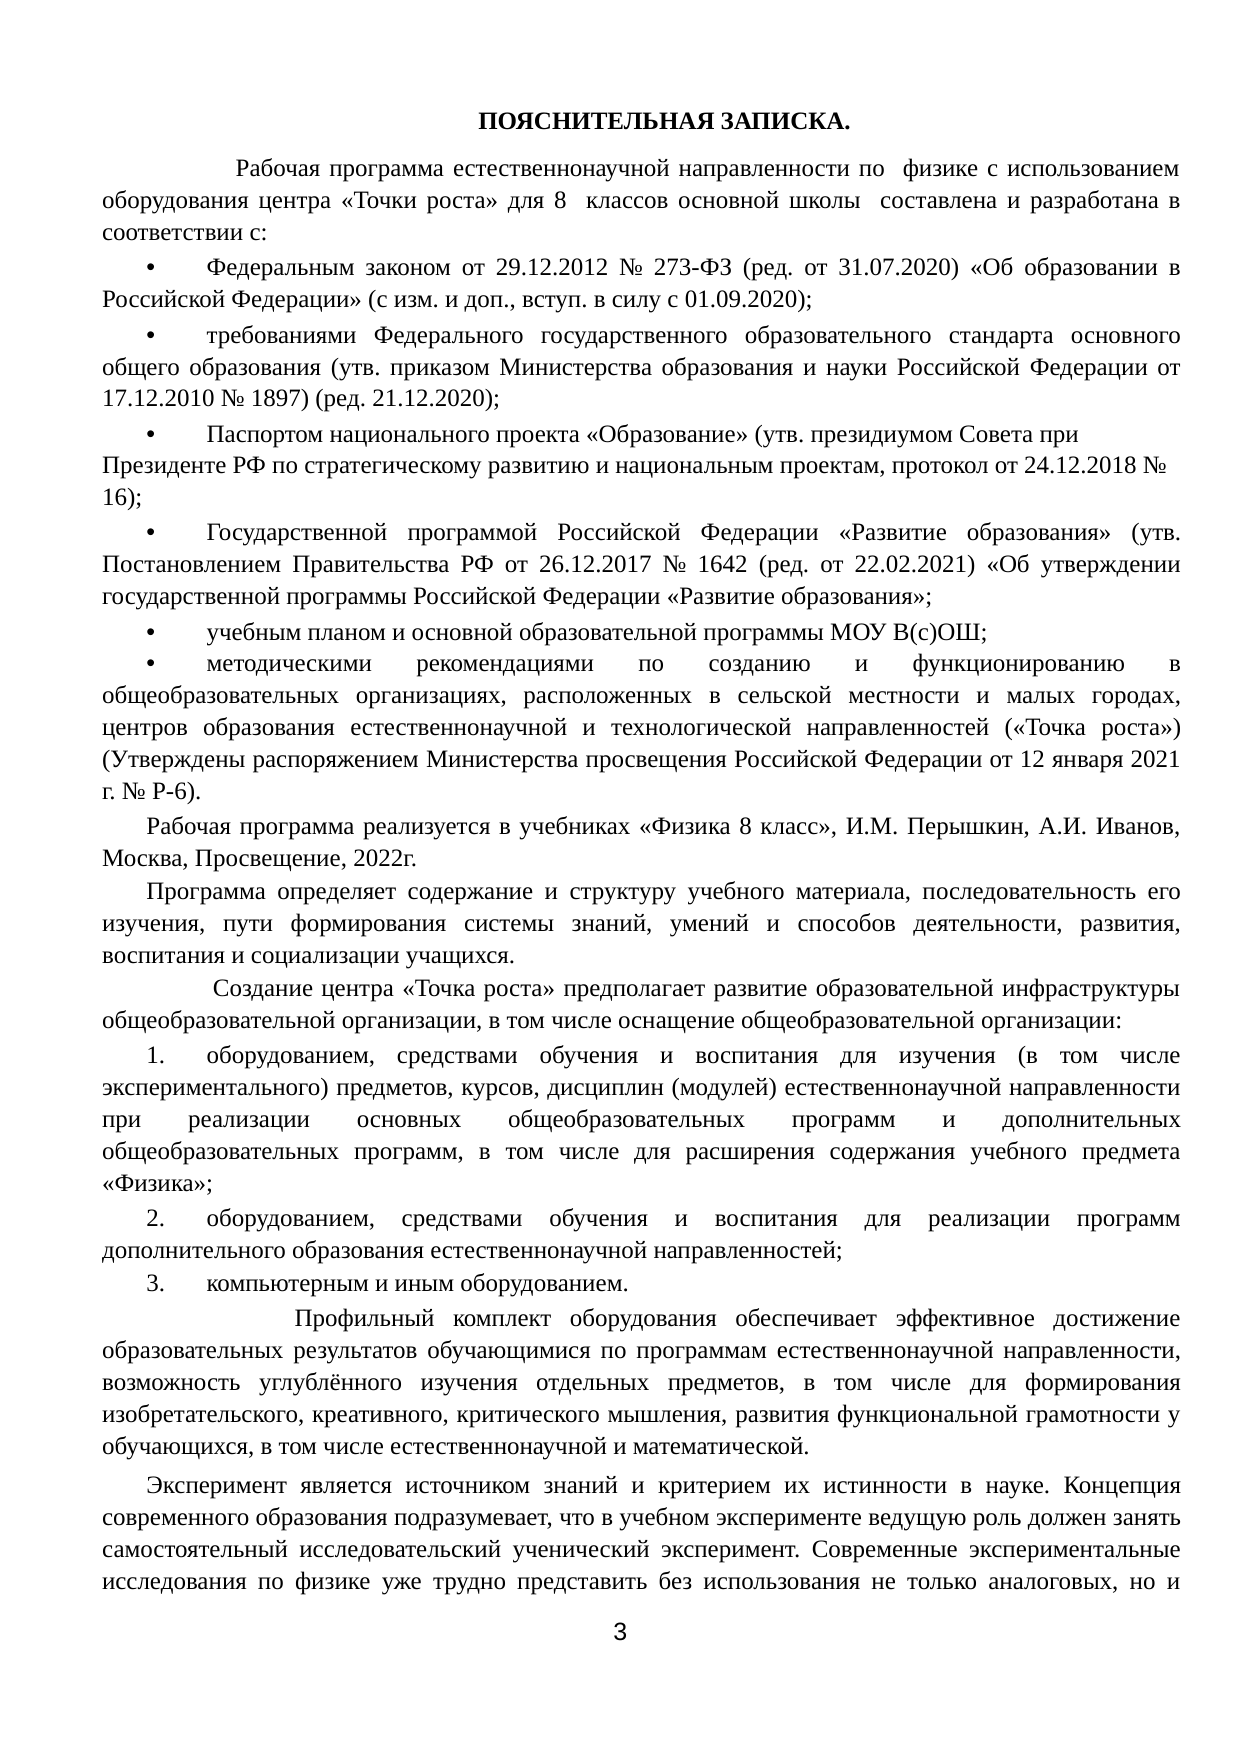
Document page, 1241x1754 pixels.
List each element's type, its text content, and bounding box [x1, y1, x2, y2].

text ПОЯСНИТЕЛЬНАЯ ЗАПИСКА. [147, 106, 1182, 135]
list учебным планом и основной образовательной программы МОУ В(с)ОШ; [102, 617, 1182, 645]
text Рабочая программа реализуется в учебниках «Физика 8 класс», И.М. Перышкин, А.И. Иванов, Москва, Просвещение, 2022г. [102, 811, 1182, 872]
list Государственной программой Российской Федерации «Развитие образования» (утв. Постановлением Правительства РФ от 26.12.2017 № 1642 (ред. от 22.02.2021) «Об утверждении государственной программы Российской Федерации «Развитие образования»; [102, 517, 1182, 610]
text Программа определяет содержание и структуру учебного материала, последовательность его изучения, пути формирования системы знаний, умений и способов деятельности, развития, воспитания и социализации учащихся. [102, 876, 1182, 968]
list оборудованием, средствами обучения и воспитания для изучения (в том числе экспериментального) предметов, курсов, дисциплин (модулей) естественнонаучной направленности при реализации основных общеобразовательных программ и дополнительных общеобразовательных программ, в том числе для расширения содержания учебного предмета «Физика»; [102, 1040, 1182, 1196]
list Федеральным законом от 29.12.2012 № 273-ФЗ (ред. от 31.07.2020) «Об образовании в Российской Федерации» (с изм. и доп., вступ. в силу с 01.09.2020); [102, 252, 1182, 313]
list методическими рекомендациями по созданию и функционированию в общеобразовательных организациях, расположенных в сельской местности и малых городах, центров образования естественнонаучной и технологической направленностей («Точка роста») (Утверждены распоряжением Министерства просвещения Российской Федерации от 12 января 2021 г. № Р-6). [102, 648, 1182, 804]
text Профильный комплект оборудования обеспечивает эффективное достижение образовательных результатов обучающимися по программам естественнонаучной направленности, возможность углублённого изучения отдельных предметов, в том числе для формирования изобретательского, креативного, критического мышления, развития функциональной грамотности у обучающихся, в том числе естественнонаучной и математической. [102, 1303, 1182, 1459]
list компьютерным и иным оборудованием. [102, 1268, 1182, 1297]
text Президенте РФ по стратегическому развитию и национальным проектам, протокол от 24.12.2018 № [102, 450, 1182, 479]
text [102, 1470, 1182, 1595]
text Рабочая программа естественнонаучной направленности по физике с использованием оборудования центра «Точки роста» для 8 классов основной школы составлена и разработана в соответствии с: [102, 153, 1182, 246]
text 16); [102, 482, 1182, 511]
list оборудованием, средствами обучения и воспитания для реализации программ дополнительного образования естественнонаучной направленностей; [102, 1203, 1182, 1264]
list требованиями Федерального государственного образовательного стандарта основного общего образования (утв. приказом Министерства образования и науки Российской Федерации от 17.12.2010 № 1897) (ред. 21.12.2020); [102, 319, 1182, 412]
list Паспортом национального проекта «Образование» (утв. президиумом Совета при [102, 419, 1182, 448]
text Создание центра «Точка роста» предполагает развитие образовательной инфраструктуры общеобразовательной организации, в том числе оснащение общеобразовательной организации: [102, 973, 1182, 1033]
